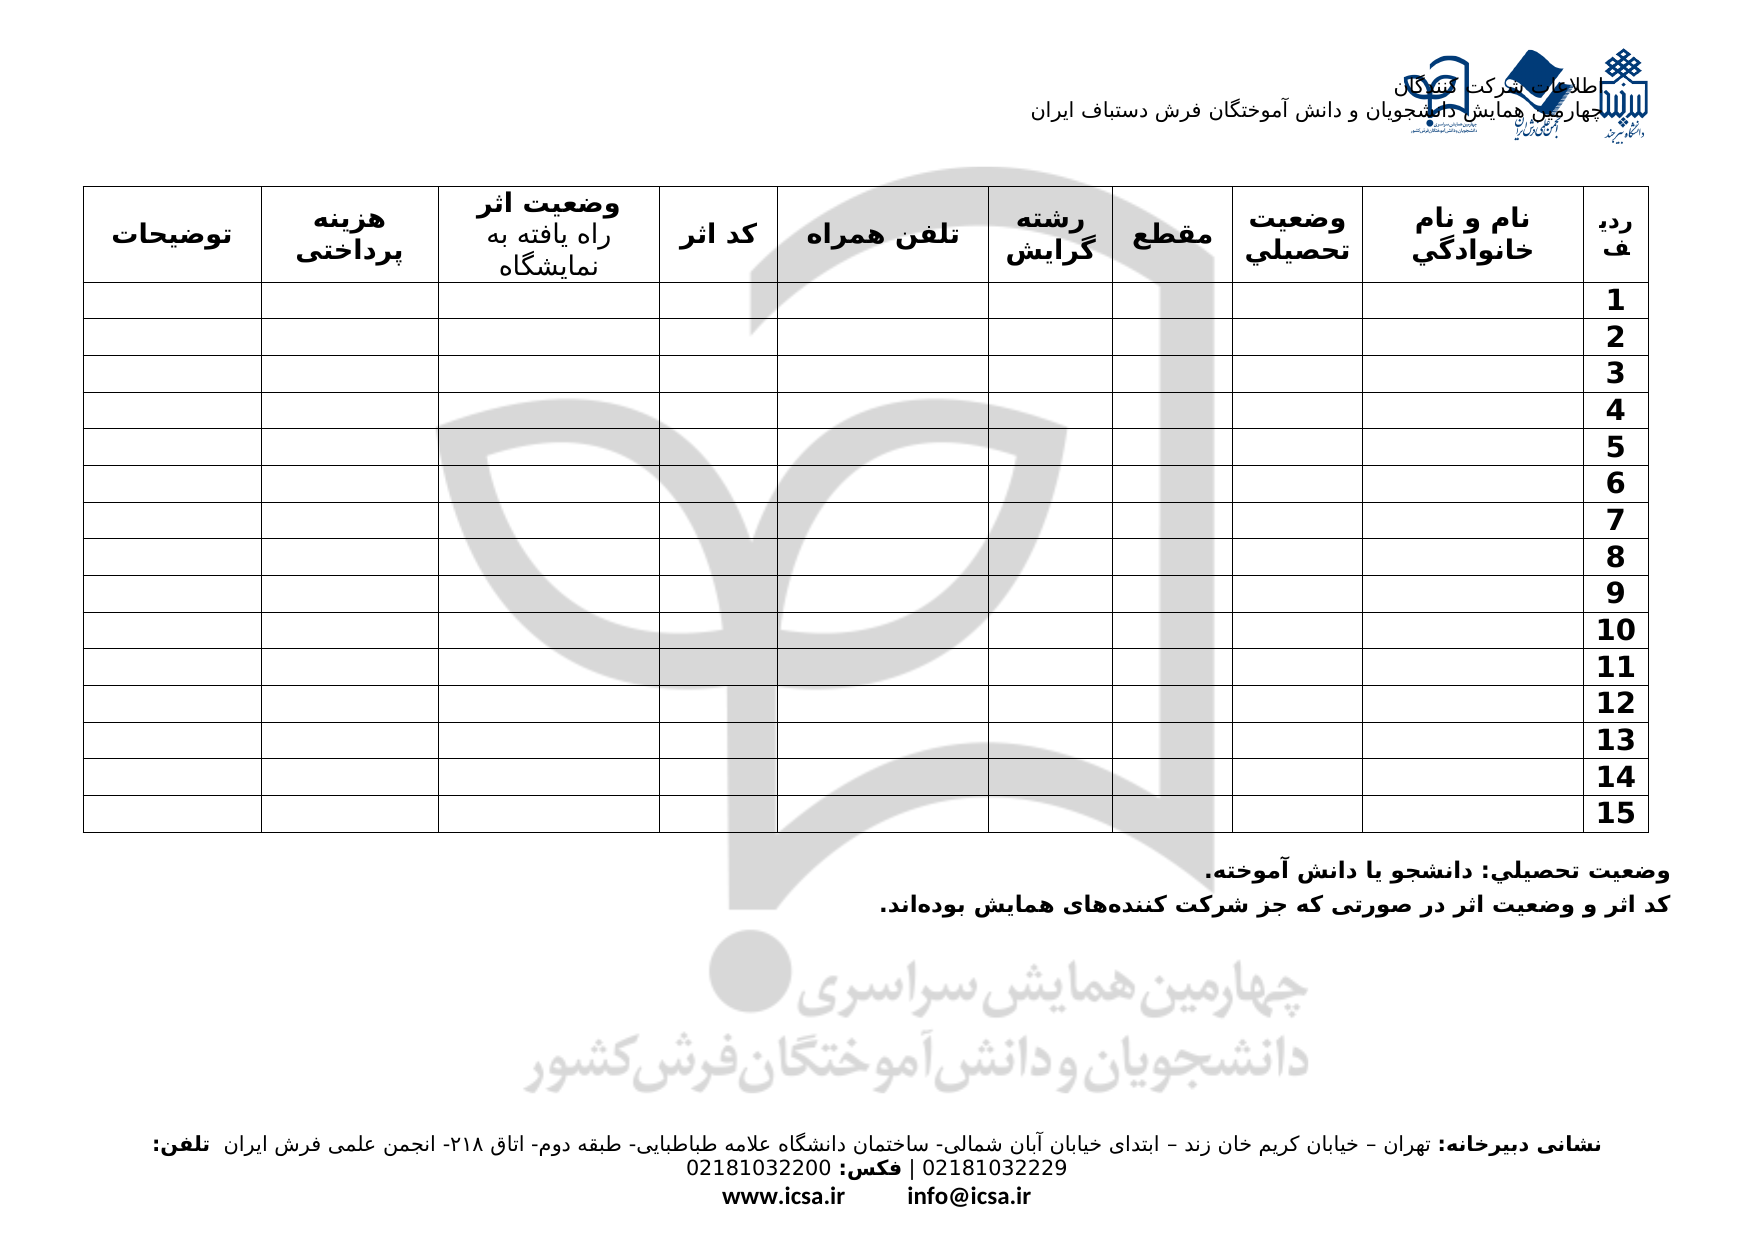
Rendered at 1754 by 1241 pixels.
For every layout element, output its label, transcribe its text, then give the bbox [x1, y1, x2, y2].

table_cell [778, 576, 988, 612]
table_header وضعيت تحصيلي [1233, 187, 1362, 282]
table_cell [262, 539, 438, 575]
text وضعيت تحصيلي: دانشجو یا دانش آموخته. [1503, 868, 1671, 881]
table_cell [1233, 759, 1362, 795]
table_cell [989, 539, 1112, 575]
table_cell [1233, 503, 1362, 538]
table_cell [660, 576, 777, 612]
table_cell [1363, 723, 1583, 758]
table_cell [778, 356, 988, 392]
table_cell [778, 393, 988, 428]
table_cell 14 [1584, 759, 1648, 795]
table_cell [262, 723, 438, 758]
table_cell [989, 429, 1112, 465]
table_cell [439, 613, 659, 648]
table_header وضعیت اثر راه یافته به نمایشگاه [439, 187, 659, 282]
table_cell [989, 393, 1112, 428]
table_cell [262, 283, 438, 318]
table_cell [989, 796, 1112, 832]
table_cell [1113, 576, 1232, 612]
table_cell [778, 613, 988, 648]
table_cell [439, 539, 659, 575]
table_cell [660, 429, 777, 465]
table_cell [660, 503, 777, 538]
table_cell [439, 576, 659, 612]
table_cell 11 [1584, 649, 1648, 685]
table_header مقطع [1113, 187, 1232, 282]
table_cell [778, 429, 988, 465]
table_cell [84, 723, 261, 758]
table_cell [1363, 466, 1583, 502]
table_cell [84, 539, 261, 575]
text کد اثر و وضعیت اثر در صورتی که جز شرکت کننده‌های همایش بوده‌اند. [150, 902, 1671, 915]
table_header ردیف [1584, 187, 1648, 282]
table_cell [1113, 429, 1232, 465]
table_cell [1233, 283, 1362, 318]
table_cell [660, 686, 777, 722]
table_cell [1233, 429, 1362, 465]
table_cell [84, 686, 261, 722]
table_cell [1363, 576, 1583, 612]
table_cell [1233, 649, 1362, 685]
table_cell [989, 466, 1112, 502]
table_cell [1233, 393, 1362, 428]
table_cell [439, 429, 659, 465]
table_cell [84, 649, 261, 685]
table_cell 4 [1584, 393, 1648, 428]
table_cell [262, 759, 438, 795]
table_cell [989, 649, 1112, 685]
table_cell [1363, 539, 1583, 575]
table_cell [1113, 393, 1232, 428]
table_cell [84, 503, 261, 538]
table_cell [1113, 796, 1232, 832]
table_cell 13 [1584, 723, 1648, 758]
table_header نام و نام خانوادگي [1363, 187, 1583, 282]
table_cell [439, 319, 659, 355]
table_cell [84, 429, 261, 465]
table_cell 5 [1584, 429, 1648, 465]
table_cell [660, 723, 777, 758]
table_cell [1113, 283, 1232, 318]
table_cell [1113, 539, 1232, 575]
table_cell [439, 796, 659, 832]
table_cell [989, 283, 1112, 318]
table_cell [778, 649, 988, 685]
table_cell [1113, 613, 1232, 648]
table_cell [439, 283, 659, 318]
text وضعيت تحصيلي: دانشجو یا دانش آموخته. [150, 868, 1516, 881]
table_cell [660, 466, 777, 502]
table_cell [84, 796, 261, 832]
table_cell [660, 283, 777, 318]
table_cell [1363, 686, 1583, 722]
table_cell [1363, 319, 1583, 355]
table_cell [989, 576, 1112, 612]
table_cell [1363, 393, 1583, 428]
table_cell [439, 649, 659, 685]
table_cell 15 [1584, 796, 1648, 832]
table_cell [84, 283, 261, 318]
table_cell [1233, 356, 1362, 392]
table_cell [262, 686, 438, 722]
table_cell [439, 686, 659, 722]
table_cell 2 [1584, 319, 1648, 355]
table_cell [660, 613, 777, 648]
table_cell [84, 576, 261, 612]
table_cell 1 [1584, 283, 1648, 318]
table_cell [660, 393, 777, 428]
table_cell 12 [1584, 686, 1648, 722]
table_cell [1363, 356, 1583, 392]
table_cell [262, 356, 438, 392]
table_cell [439, 723, 659, 758]
table_cell [989, 613, 1112, 648]
table_cell [1233, 723, 1362, 758]
table_cell [262, 613, 438, 648]
table_header توضیحات [84, 187, 261, 282]
table_cell [84, 759, 261, 795]
table_cell [1363, 613, 1583, 648]
table_cell [1113, 723, 1232, 758]
table_cell [989, 356, 1112, 392]
table_cell [1233, 796, 1362, 832]
table_cell [262, 466, 438, 502]
table_cell [1233, 576, 1362, 612]
table_cell 9 [1584, 576, 1648, 612]
table_cell [660, 319, 777, 355]
table_cell [262, 796, 438, 832]
table_cell [778, 466, 988, 502]
table_cell [778, 723, 988, 758]
table_cell [262, 393, 438, 428]
table_cell 8 [1584, 539, 1648, 575]
table_cell [1363, 759, 1583, 795]
table_cell [778, 503, 988, 538]
table_cell [1113, 466, 1232, 502]
table_cell [84, 319, 261, 355]
table_cell [1233, 466, 1362, 502]
table_cell [778, 319, 988, 355]
table_cell [1233, 319, 1362, 355]
table_cell [660, 759, 777, 795]
table_cell [778, 539, 988, 575]
table_cell [262, 429, 438, 465]
table_cell [1363, 429, 1583, 465]
table_cell [1113, 319, 1232, 355]
table_header کد اثر [660, 187, 777, 282]
table_cell [84, 393, 261, 428]
table_header هزینه پرداختی [262, 187, 438, 282]
table_cell [439, 393, 659, 428]
table_cell [1233, 686, 1362, 722]
table_cell [262, 319, 438, 355]
table_cell [1113, 503, 1232, 538]
table_cell [262, 576, 438, 612]
table_cell [1113, 356, 1232, 392]
table_cell [1113, 686, 1232, 722]
table_header رشته گرایش [989, 187, 1112, 282]
table_cell [660, 649, 777, 685]
table_cell [778, 759, 988, 795]
table_cell 7 [1584, 503, 1648, 538]
table_cell [989, 723, 1112, 758]
table_cell [439, 759, 659, 795]
table_cell [84, 613, 261, 648]
table_header تلفن همراه [778, 187, 988, 282]
picture [1403, 48, 1648, 144]
table_cell [84, 466, 261, 502]
table_cell [1113, 649, 1232, 685]
table_cell [439, 356, 659, 392]
table_cell [660, 539, 777, 575]
table_cell [989, 686, 1112, 722]
table_cell [1363, 796, 1583, 832]
table_cell [262, 503, 438, 538]
table_cell [439, 503, 659, 538]
table_cell [989, 503, 1112, 538]
table_cell [660, 356, 777, 392]
table_cell [1363, 649, 1583, 685]
table_cell [989, 319, 1112, 355]
table_cell 3 [1584, 356, 1648, 392]
table_cell [1233, 613, 1362, 648]
table_cell [778, 686, 988, 722]
table_cell [1233, 539, 1362, 575]
table_cell [262, 649, 438, 685]
table_cell [660, 796, 777, 832]
table_cell 10 [1584, 613, 1648, 648]
table_cell [1363, 503, 1583, 538]
table_cell [778, 796, 988, 832]
table_cell [439, 466, 659, 502]
table_cell [989, 759, 1112, 795]
table_cell [84, 356, 261, 392]
table_cell [1363, 283, 1583, 318]
table_cell [1113, 759, 1232, 795]
table_cell 6 [1584, 466, 1648, 502]
table_cell [778, 283, 988, 318]
